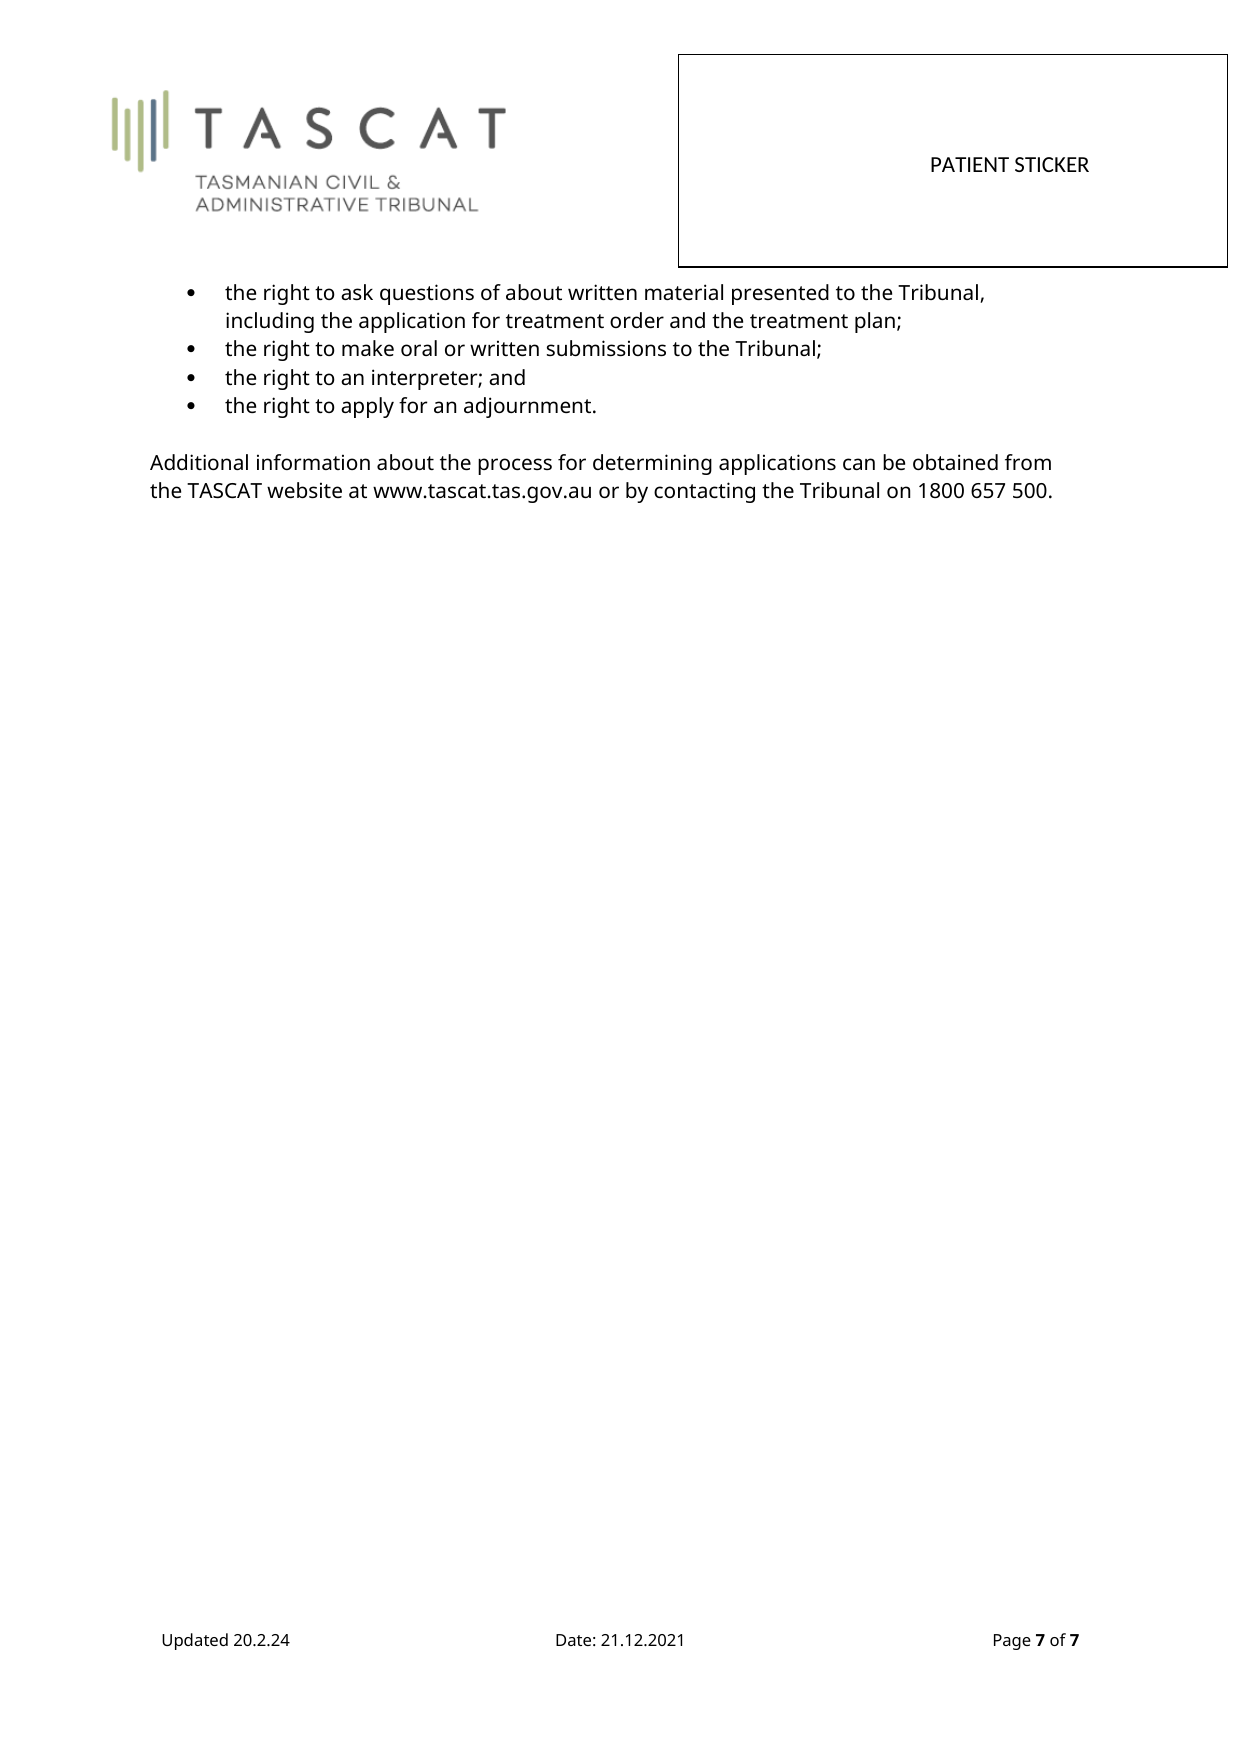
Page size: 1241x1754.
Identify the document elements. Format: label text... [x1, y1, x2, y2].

text Additional information about the process for determining applications can be obtained from the TASCAT website at or by contacting the Tribunal on 1800 657 500. [150, 448, 1064, 505]
list the right to apply for an adjournment. [187, 391, 1064, 420]
list the right to make oral or written submissions to the Tribunal; [187, 334, 1064, 363]
picture [80, 75, 553, 246]
list the right to an interpreter; and [187, 363, 1064, 391]
list the right to ask questions of about written material presented to the Tribunal, including the application for treatment order and the treatment plan; [187, 278, 1064, 334]
